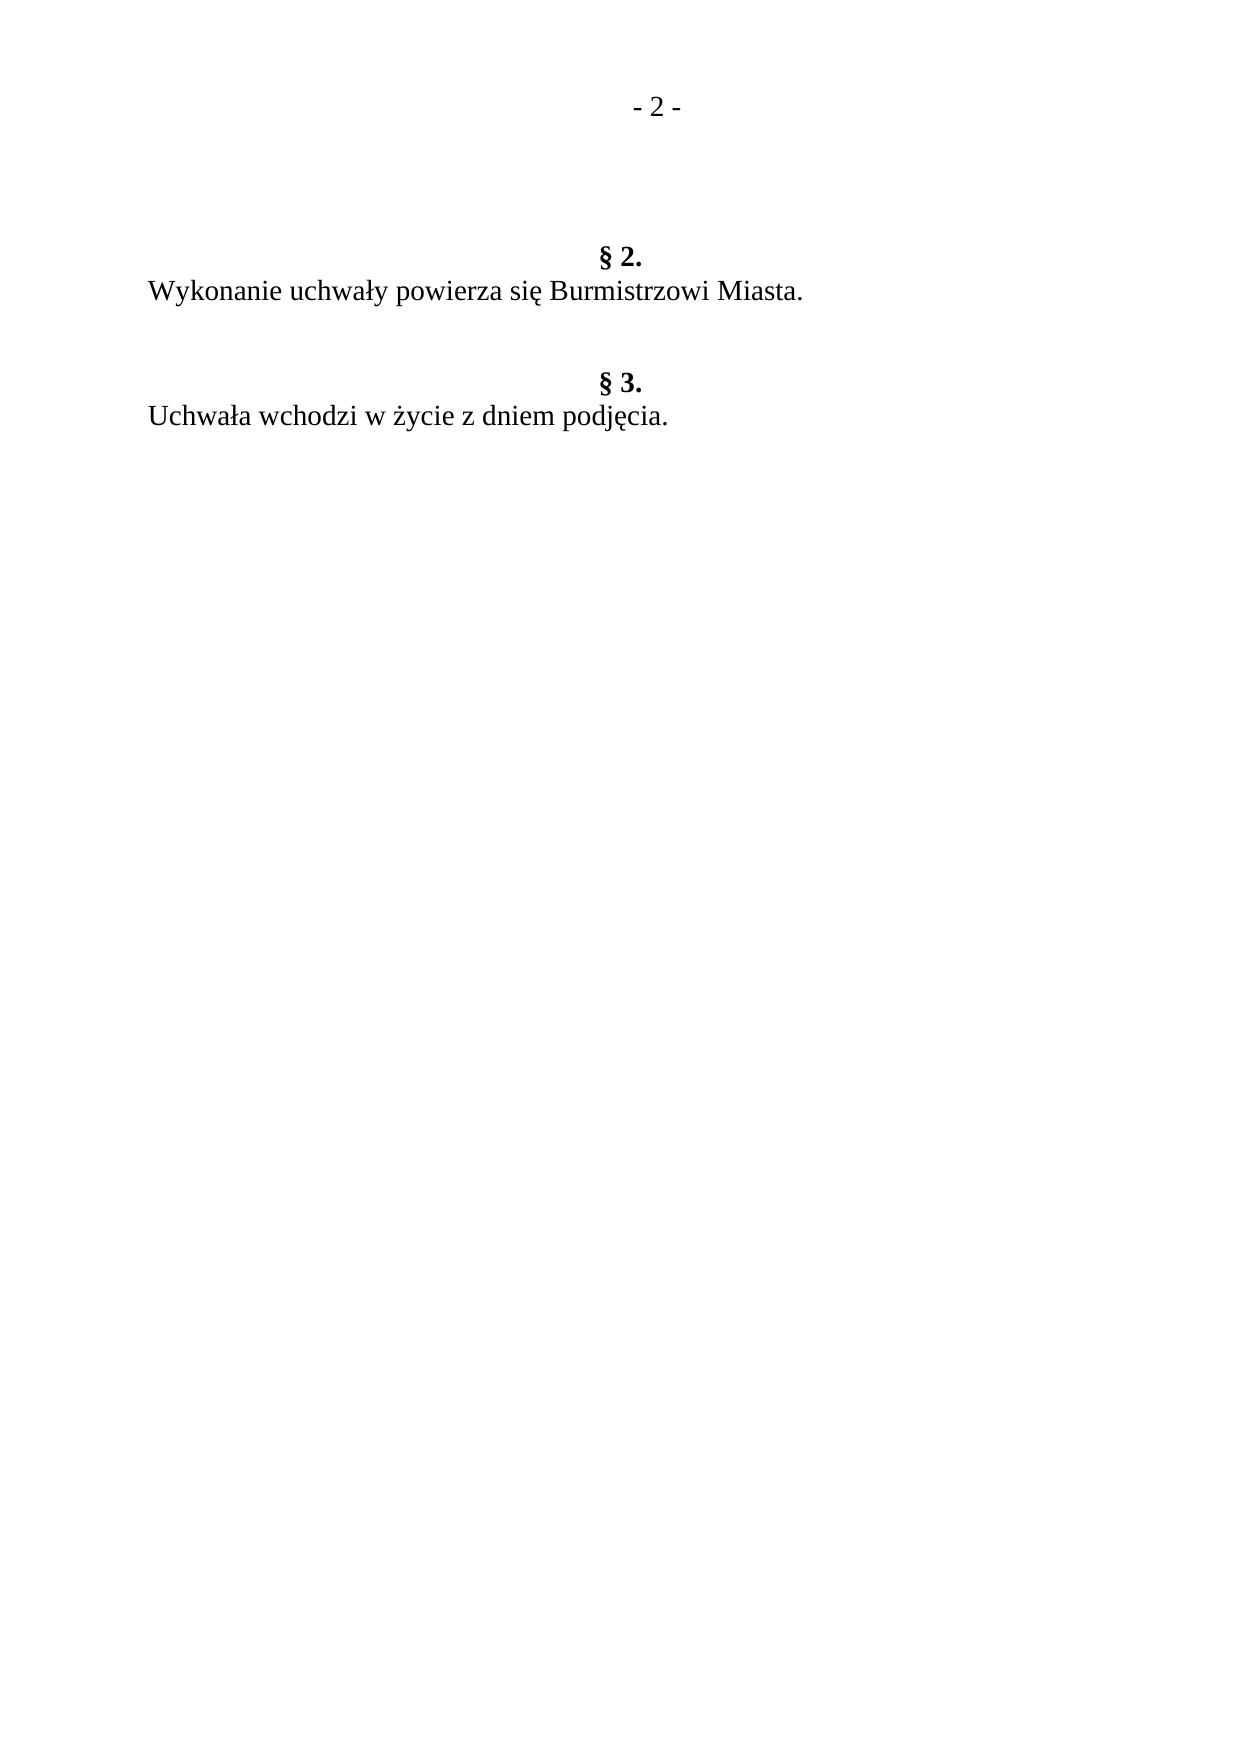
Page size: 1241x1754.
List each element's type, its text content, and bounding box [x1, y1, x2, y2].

text Wykonanie uchwały powierza się Burmistrzowi Miasta. [148, 273, 1092, 306]
text § 3. [148, 365, 1092, 398]
text § 2. [148, 239, 1092, 273]
text Uchwała wchodzi w życie z dniem podjęcia. [148, 398, 1092, 432]
text - 2 - [148, 89, 1092, 122]
